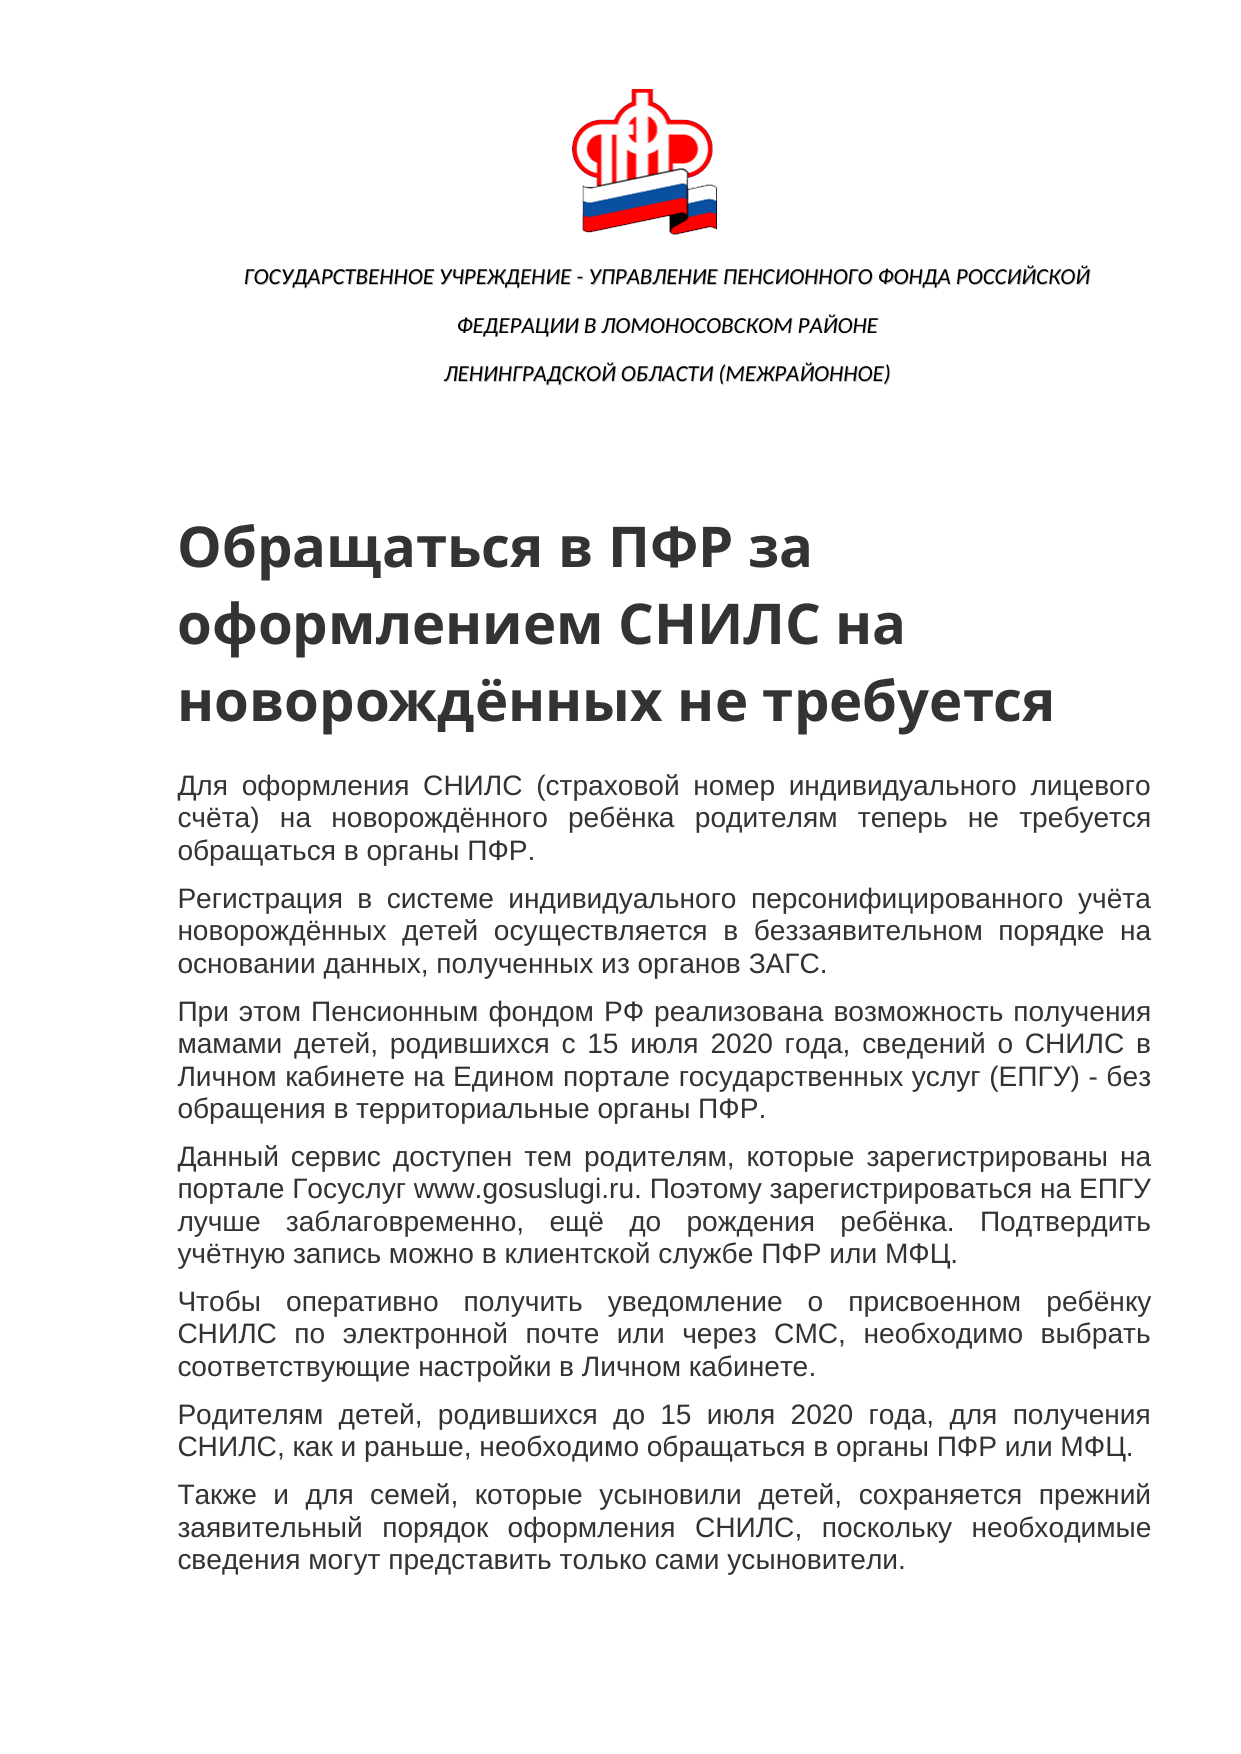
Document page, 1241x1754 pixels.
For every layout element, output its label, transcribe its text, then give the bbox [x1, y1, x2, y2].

text Также и для семей, которые усыновили детей, сохраняется прежний заявительный порядок оформления СНИЛС, поскольку необходимые сведения могут представить только сами усыновители. [177, 1478, 1152, 1576]
text Ленинградской области (МЕЖРАЙОННОЕ) [189, 359, 1146, 388]
text ГОСУДАРСТВЕННОЕ УЧРЕЖДЕНИЕ - Управление Пенсионного фонда Российской [189, 262, 1146, 290]
text Для оформления СНИЛС (страховой номер индивидуального лицевого счёта) на новорождённого ребёнка родителям теперь не требуется обращаться в органы ПФР. [177, 769, 1152, 866]
picture [571, 89, 718, 236]
text Чтобы оперативно получить уведомление о присвоенном ребёнку СНИЛС по электронной почте или через СМС, необходимо выбрать соответствующие настройки в Личном кабинете. [177, 1285, 1152, 1382]
text Данный сервис доступен тем родителям, которые зарегистрированы на портале Госуслуг www.gosuslugi.ru. Поэтому зарегистрироваться на ЕПГУ лучше заблаговременно, ещё до рождения ребёнка. Подтвердить учётную запись можно в клиентской службе ПФР или МФЦ. [177, 1140, 1152, 1269]
text Федерации в ЛОМОНОСОВСКОМ РАЙОНЕ [189, 311, 1146, 339]
text Родителям детей, родившихся до 15 июля 2020 года, для получения СНИЛС, как и раньше, необходимо обращаться в органы ПФР или МФЦ. [177, 1398, 1152, 1463]
text Обращаться в ПФР за оформлением СНИЛС на новорождённых не требуется [177, 508, 1152, 738]
text Регистрация в системе индивидуального персонифицированного учёта новорождённых детей осуществляется в беззаявительном порядке на основании данных, полученных из органов ЗАГС. [177, 882, 1152, 979]
text При этом Пенсионным фондом РФ реализована возможность получения мамами детей, родившихся с 15 июля 2020 года, сведений о СНИЛС в Личном кабинете на Едином портале государственных услуг (ЕПГУ) - без обращения в территориальные органы ПФР. [177, 995, 1152, 1124]
